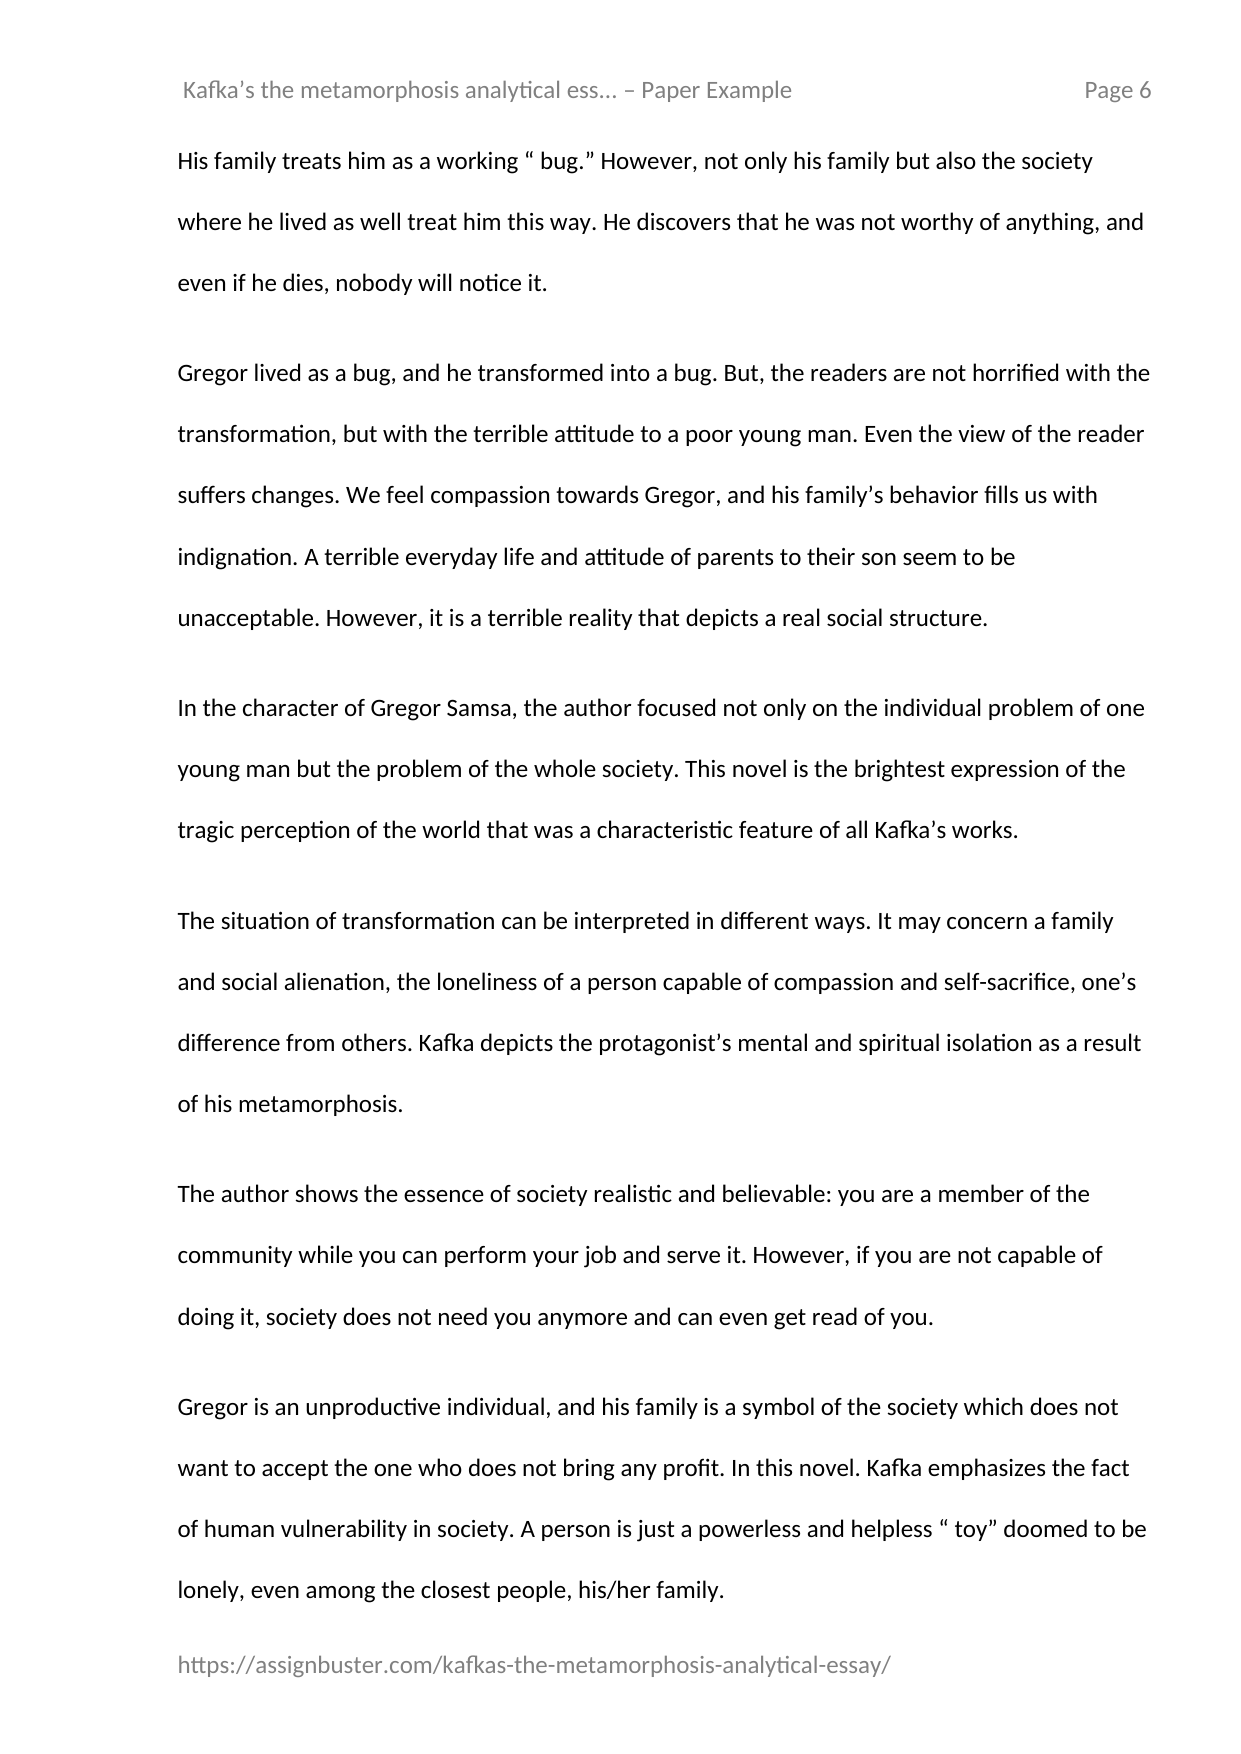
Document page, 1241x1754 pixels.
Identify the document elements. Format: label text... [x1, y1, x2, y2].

text The author shows the essence of society realistic and believable: you are a member of the community while you can perform your job and serve it. However, if you are not capable of doing it, society does not need you anymore and can even get read of you. [177, 1178, 1152, 1331]
text In the character of Gregor Samsa, the author focused not only on the individual problem of one young man but the problem of the whole society. This novel is the brightest expression of the tragic perception of the world that was a characteristic feature of all Kafka’s works. [177, 692, 1152, 845]
text His family treats him as a working “ bug.” However, not only his family but also the society where he lived as well treat him this way. He discovers that he was not worthy of anything, and even if he dies, nobody will notice it. [177, 145, 1152, 298]
text Gregor lived as a bug, and he transformed into a bug. But, the readers are not horrified with the transformation, but with the terrible attitude to a poor young man. Even the view of the reader suffers changes. We feel compassion towards Gregor, and his family’s behavior fills us with indignation. A terrible everyday life and attitude of parents to their son seem to be unacceptable. However, it is a terrible reality that depicts a real social structure. [177, 358, 1152, 632]
text Gregor is an unproductive individual, and his family is a symbol of the society which does not want to accept the one who does not bring any profit. In this novel. Kafka emphasizes the fact of human vulnerability in society. A person is just a powerless and helpless “ toy” doomed to be lonely, even among the closest people, his/her family. [177, 1391, 1152, 1605]
text The situation of transformation can be interpreted in different ways. It may concern a family and social alienation, the loneliness of a person capable of compassion and self-sacrifice, one’s difference from others. Kafka depicts the protagonist’s mental and spiritual isolation as a result of his metamorphosis. [177, 905, 1152, 1118]
